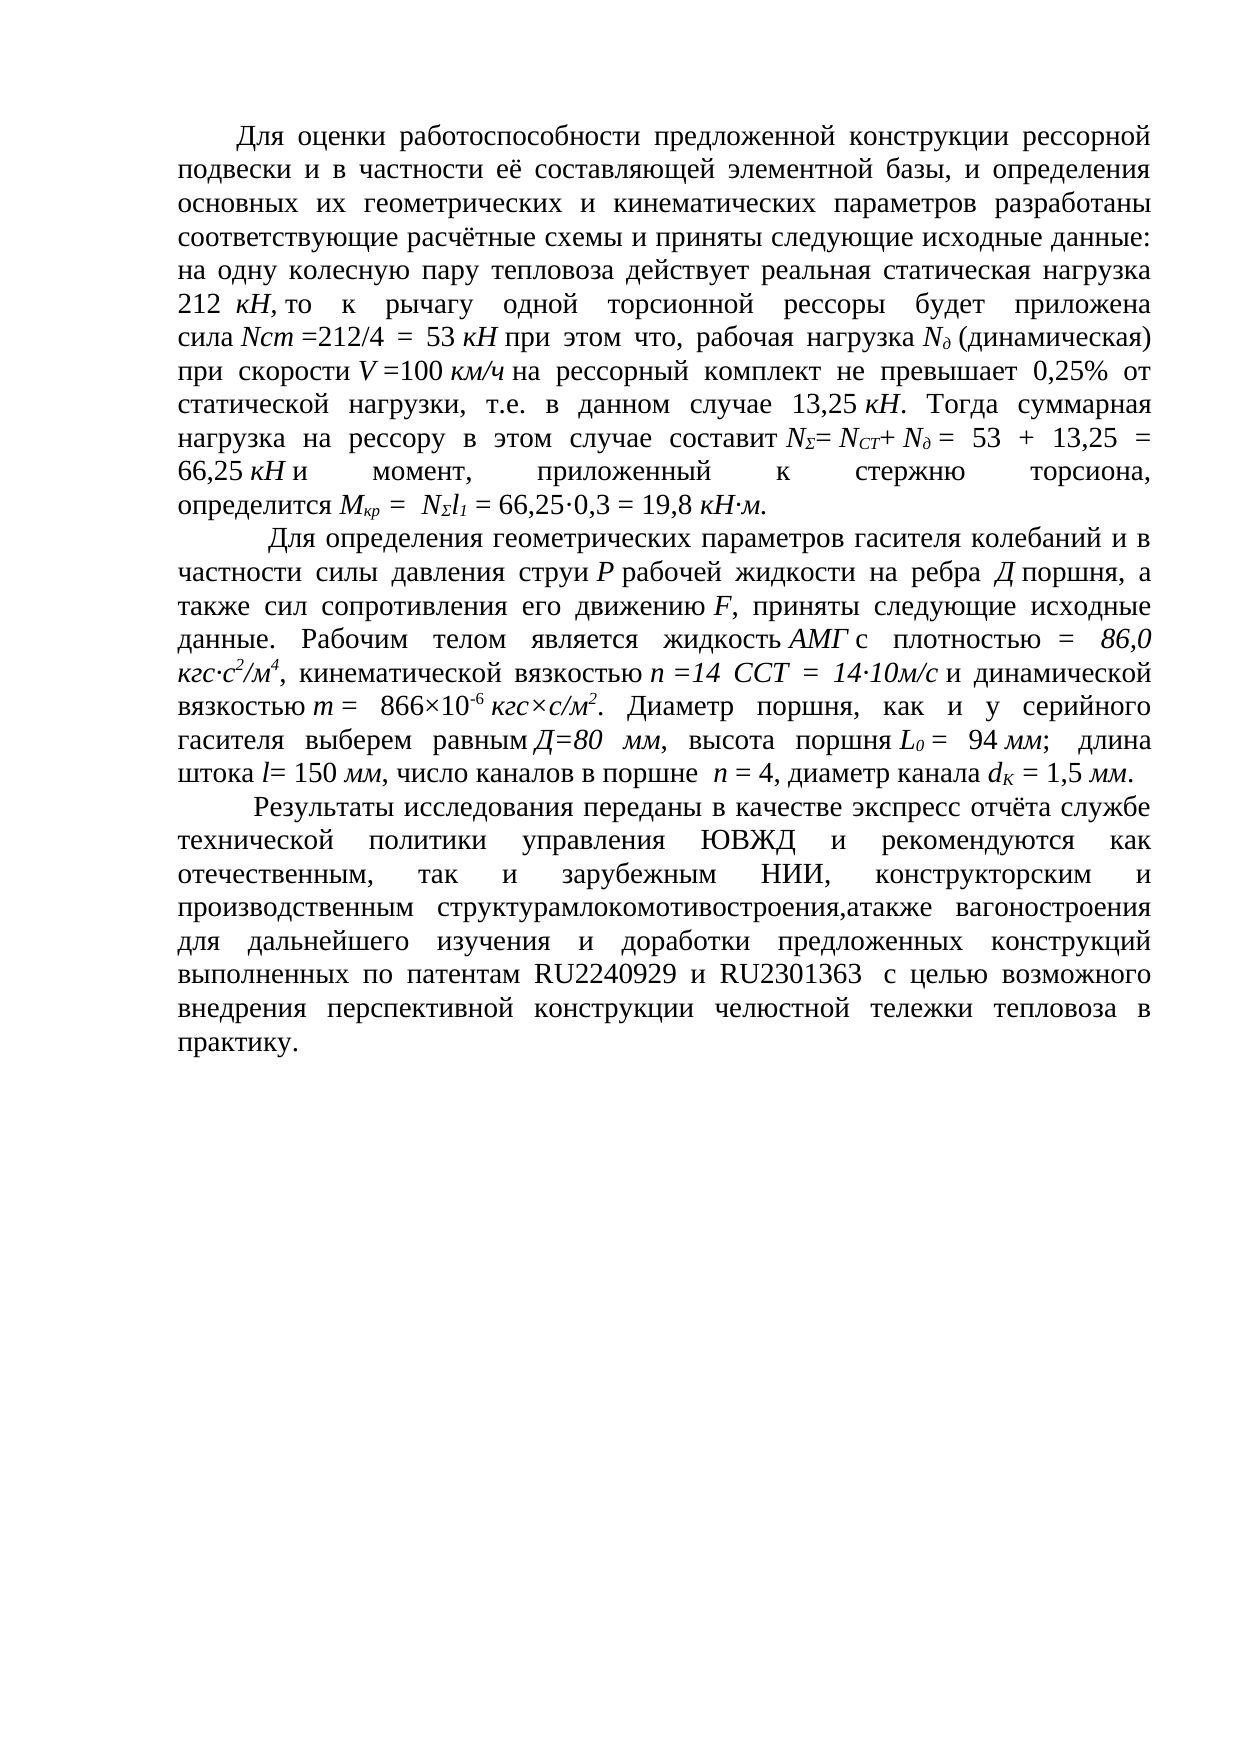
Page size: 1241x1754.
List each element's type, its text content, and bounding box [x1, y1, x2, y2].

text Для определения геометрических параметров гасителя колебаний и в частности силы давления струи Р рабочей жидкости на ребра Д поршня, а также сил сопротивления его движению F, приняты следующие исходные данные. Рабочим телом является жидкость АМГ с плотностью = 86,0 кгс·с2/м4, кинематической вязкостью n =14 ССТ = 14∙10м/с и динамической вязкостью m = 866×10-6 кгс×с/м2. Диаметр поршня, как и у серийного гасителя выберем равным Д=80 мм, высота поршня L0 = 94 мм; длина штока l= 150 мм, число каналов в поршне n = 4, диаметр канала dK = 1,5 мм. [177, 521, 1152, 789]
text Результаты исследования переданы в качестве экспресс отчёта службе технической политики управления ЮВЖД и рекомендуются как отечественным, так и зарубежным НИИ, конструкторским и производственным структурамлокомотивостроения,атакже вагоностроения для дальнейшего изучения и доработки предложенных конструкций выполненных по патентам RU2240929 и RU2301363 с целью возможного внедрения перспективной конструкции челюстной тележки тепловоза в практику. [177, 789, 1152, 1057]
text Для оценки работоспособности предложенной конструкции рессорной подвески и в частности её составляющей элементной базы, и определения основных их геометрических и кинематических параметров разработаны соответствующие расчётные схемы и приняты следующие исходные данные: на одну колесную пару тепловоза действует реальная статическая нагрузка 212 кН, то к рычагу одной торсионной рессоры будет приложена сила Nст =212/4 = 53 кН при этом что, рабочая нагрузка Nд (динамическая) при скорости V =100 км/ч на рессорный комплект не превышает 0,25% от статической нагрузки, т.е. в данном случае 13,25 кН. Тогда суммарная нагрузка на рессору в этом случае составит NΣ= NCT+ Nд = 53 + 13,25 = 66,25 кН и момент, приложенный к стержню торсиона, определится Мкр = NΣl1 = 66,25·0,3 = 19,8 кН·м. [177, 118, 1152, 521]
